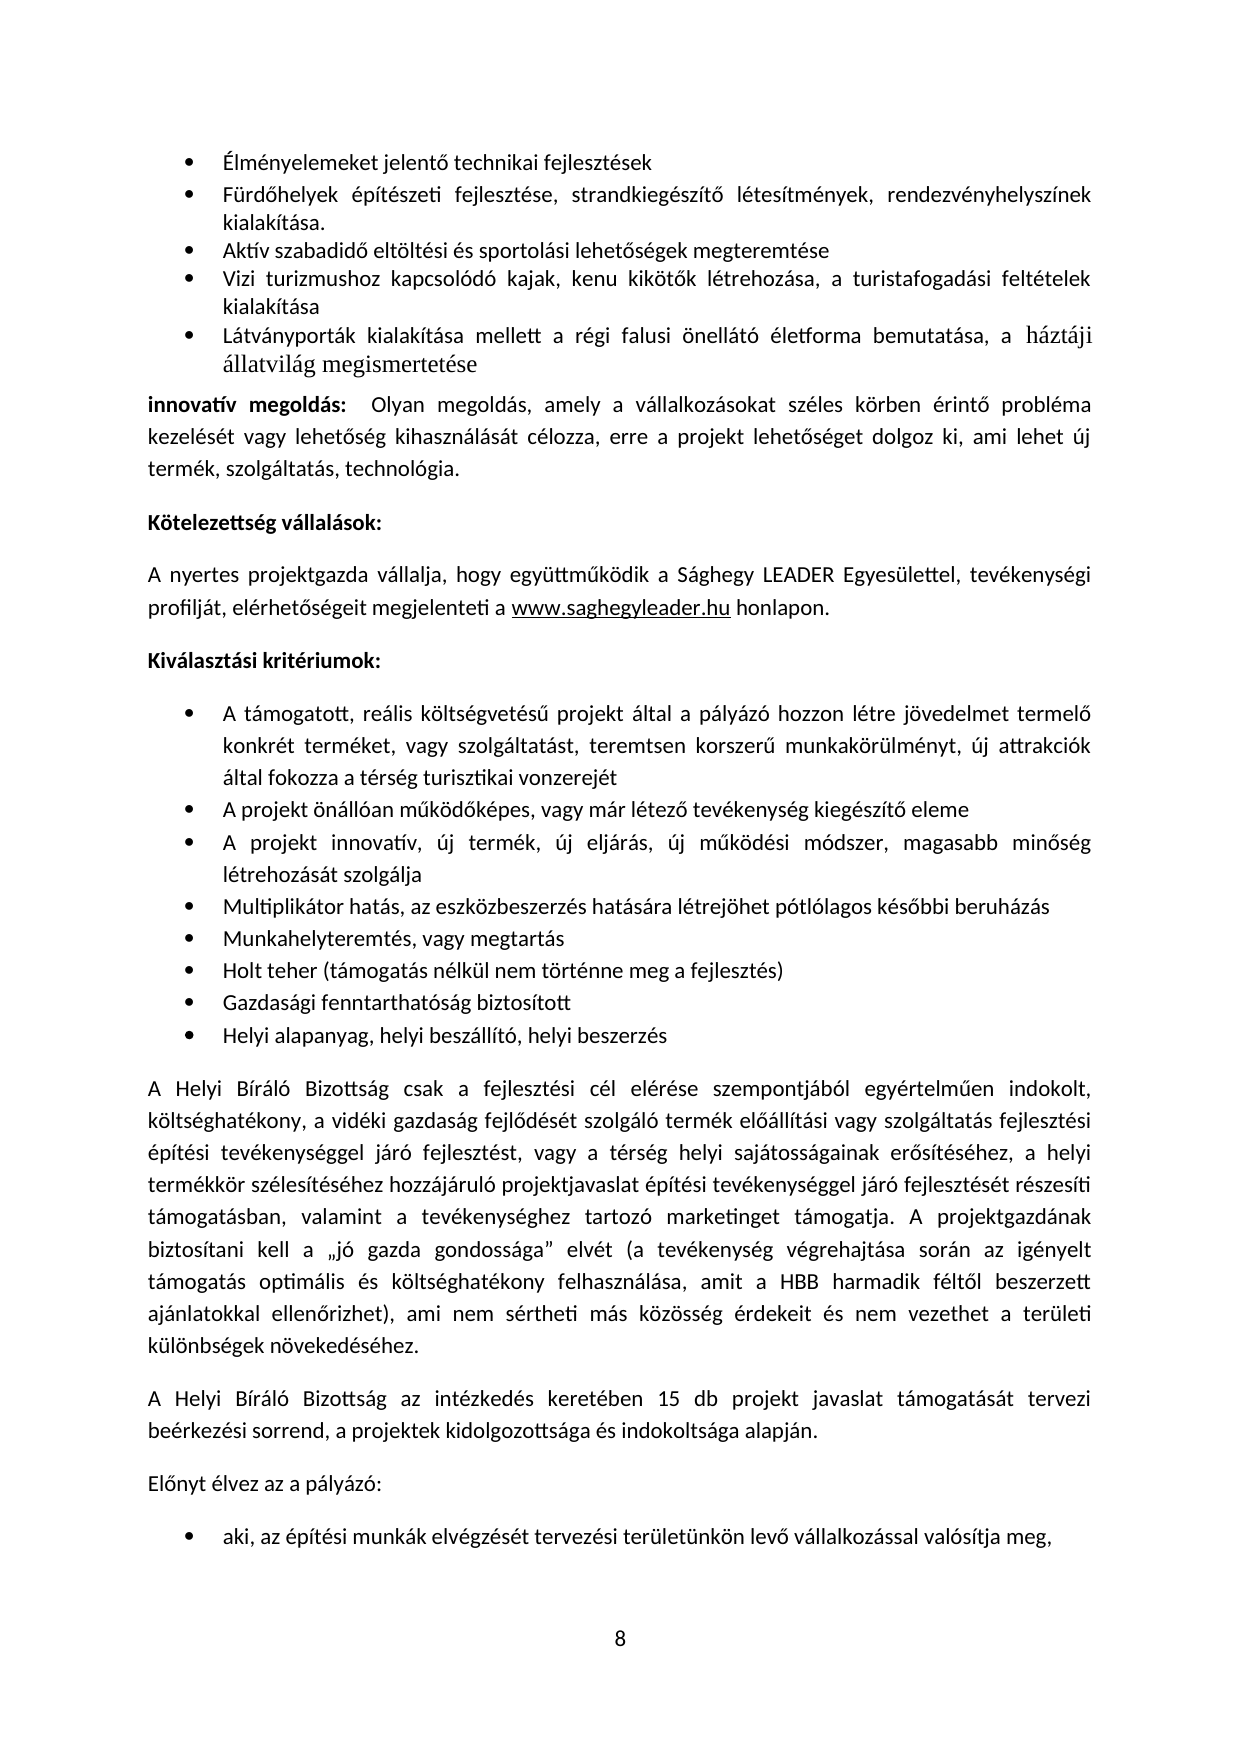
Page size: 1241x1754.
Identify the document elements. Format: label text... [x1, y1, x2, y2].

list Gazdasági fenntarthatóság biztosított [185, 988, 1093, 1017]
text A nyertes projektgazda vállalja, hogy együttműködik a Sághegy LEADER Egyesülettel, tevékenységi profilját, elérhetőségeit megjelenteti a www.saghegyleader.hu honlapon. [148, 561, 1093, 621]
list A projekt innovatív, új termék, új eljárás, új működési módszer, magasabb minőség létrehozását szolgálja [185, 828, 1093, 888]
list Látványporták kialakítása mellett a régi falusi önellátó életforma bemutatása, a háztáji állatvilág megismertetése [185, 320, 1093, 378]
list Munkahelyteremtés, vagy megtartás [185, 924, 1093, 952]
text Kötelezettség vállalások: [148, 508, 1093, 536]
text A Helyi Bíráló Bizottság az intézkedés keretében 15 db projekt javaslat támogatását tervezi beérkezési sorrend, a projektek kidolgozottsága és indokoltsága alapján. [148, 1384, 1093, 1444]
list Multiplikátor hatás, az eszközbeszerzés hatására létrejöhet pótlólagos későbbi beruházás [185, 892, 1093, 920]
text A Helyi Bíráló Bizottság csak a fejlesztési cél elérése szempontjából egyértelműen indokolt, költséghatékony, a vidéki gazdaság fejlődését szolgáló termék előállítási vagy szolgáltatás fejlesztési építési tevékenységgel járó fejlesztést, vagy a térség helyi sajátosságainak erősítéséhez, a helyi termékkör szélesítéséhez hozzájáruló projektjavaslat építési tevékenységgel járó fejlesztését részesíti támogatásban, valamint a tevékenységhez tartozó marketinget támogatja. A projektgazdának biztosítani kell a „jó gazda gondossága” elvét (a tevékenység végrehajtása során az igényelt támogatás optimális és költséghatékony felhasználása, amit a HBB harmadik féltől beszerzett ajánlatokkal ellenőrizhet), ami nem sértheti más közösség érdekeit és nem vezethet a területi különbségek növekedéséhez. [148, 1074, 1093, 1359]
list Fürdőhelyek építészeti fejlesztése, strandkiegészítő létesítmények, rendezvényhelyszínek kialakítása. [185, 180, 1093, 236]
list Helyi alapanyag, helyi beszállító, helyi beszerzés [185, 1021, 1093, 1049]
text innovatív megoldás: Olyan megoldás, amely a vállalkozásokat széles körben érintő probléma kezelését vagy lehetőség kihasználását célozza, erre a projekt lehetőséget dolgoz ki, ami lehet új termék, szolgáltatás, technológia. [148, 390, 1093, 483]
text Előnyt élvez az a pályázó: [148, 1469, 1093, 1497]
list A projekt önállóan működőképes, vagy már létező tevékenység kiegészítő eleme [185, 795, 1093, 823]
list A támogatott, reális költségvetésű projekt által a pályázó hozzon létre jövedelmet termelő konkrét terméket, vagy szolgáltatást, teremtsen korszerű munkakörülményt, új attrakciók által fokozza a térség turisztikai vonzerejét [185, 699, 1093, 791]
list aki, az építési munkák elvégzését tervezési területünkön levő vállalkozással valósítja meg, [185, 1522, 1093, 1551]
list Holt teher (támogatás nélkül nem történne meg a fejlesztés) [185, 956, 1093, 984]
list Vizi turizmushoz kapcsolódó kajak, kenu kikötők létrehozása, a turistafogadási feltételek kialakítása [185, 264, 1093, 320]
list Élményelemeket jelentő technikai fejlesztések [185, 148, 1093, 176]
text Kiválasztási kritériumok: [148, 646, 1093, 674]
list Aktív szabadidő eltöltési és sportolási lehetőségek megteremtése [185, 236, 1093, 264]
